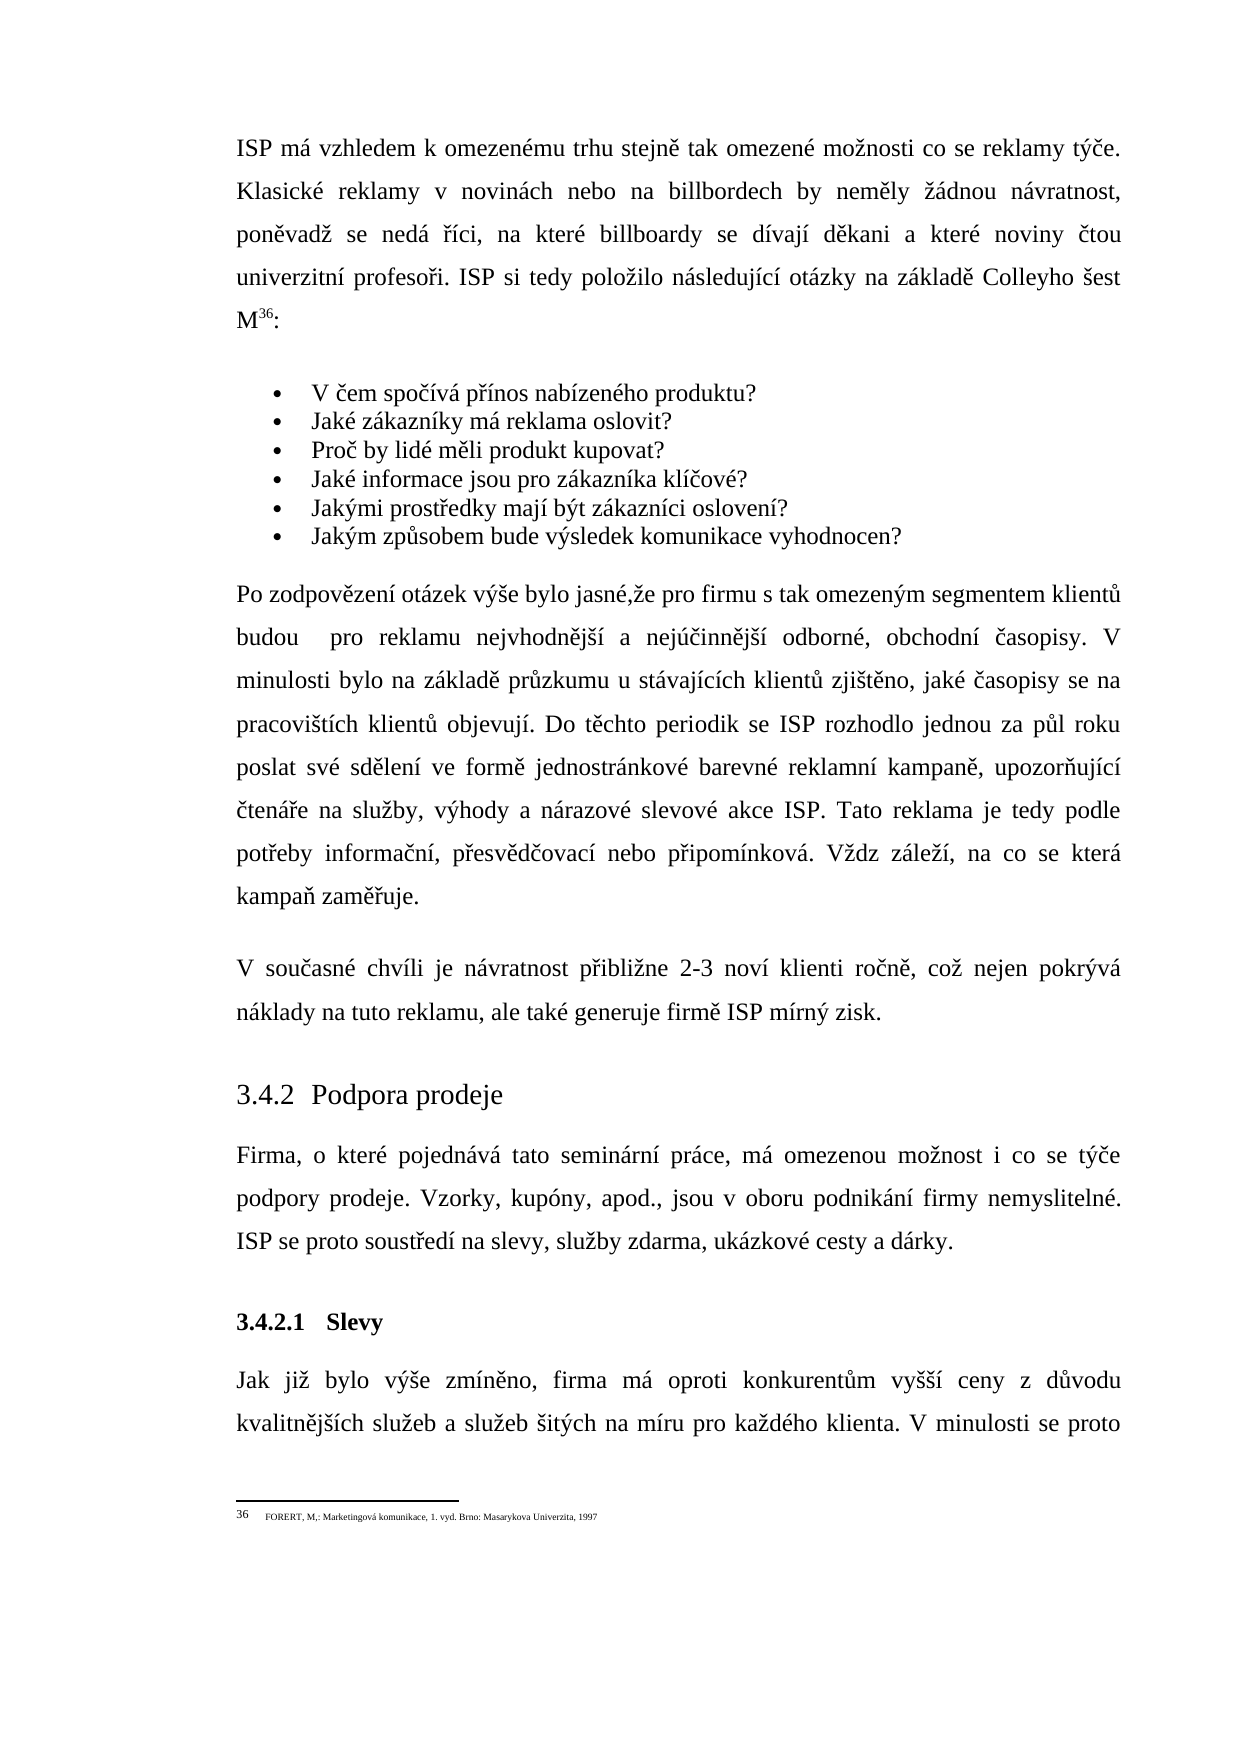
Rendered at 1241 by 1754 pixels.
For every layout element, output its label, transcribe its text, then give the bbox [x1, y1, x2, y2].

text V současné chvíli je návratnost přibližne 2-3 noví klienti ročně, což nejen pokrývá náklady na tuto reklamu, ale také generuje firmě ISP mírný zisk. [236, 953, 1122, 1025]
subtitle Slevy [236, 1307, 1122, 1336]
list V čem spočívá přínos nabízeného produktu? [274, 378, 1122, 406]
list Jakým způsobem bude výsledek komunikace vyhodnocen? [274, 521, 1122, 550]
list Proč by lidé měli produkt kupovat? [274, 435, 1122, 464]
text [236, 1365, 1122, 1437]
subtitle Podpora prodeje [236, 1077, 1122, 1111]
text ISP má vzhledem k omezenému trhu stejně tak omezené možnosti co se reklamy týče. Klasické reklamy v novinách nebo na billbordech by neměly žádnou návratnost, poněvadž se nedá říci, na které billboardy se dívají děkani a které noviny čtou univerzitní profesoři. ISP si tedy položilo následující otázky na základě Colleyho šest M: [236, 133, 1122, 334]
list Jaké informace jsou pro zákazníka klíčové? [274, 464, 1122, 493]
list Jakými prostředky mají být zákazníci oslovení? [274, 493, 1122, 521]
text Po zodpovězení otázek výše bylo jasné,že pro firmu s tak omezeným segmentem klientů budou pro reklamu nejvhodnější a nejúčinnější odborné, obchodní časopisy. V minulosti bylo na základě průzkumu u stávajících klientů zjištěno, jaké časopisy se na pracovištích klientů objevují. Do těchto periodik se ISP rozhodlo jednou za půl roku poslat své sdělení ve formě jednostránkové barevné reklamní kampaně, upozorňující čtenáře na služby, výhody a nárazové slevové akce ISP. Tato reklama je tedy podle potřeby informační, přesvědčovací nebo připomínková. Vždz záleží, na co se která kampaň zaměřuje. [236, 579, 1122, 910]
list Jaké zákazníky má reklama oslovit? [274, 406, 1122, 435]
text Firma, o které pojednává tato seminární práce, má omezenou možnost i co se týče podpory prodeje. Vzorky, kupóny, apod., jsou v oboru podnikání firmy nemyslitelné. ISP se proto soustředí na slevy, služby zdarma, ukázkové cesty a dárky. [236, 1140, 1122, 1255]
